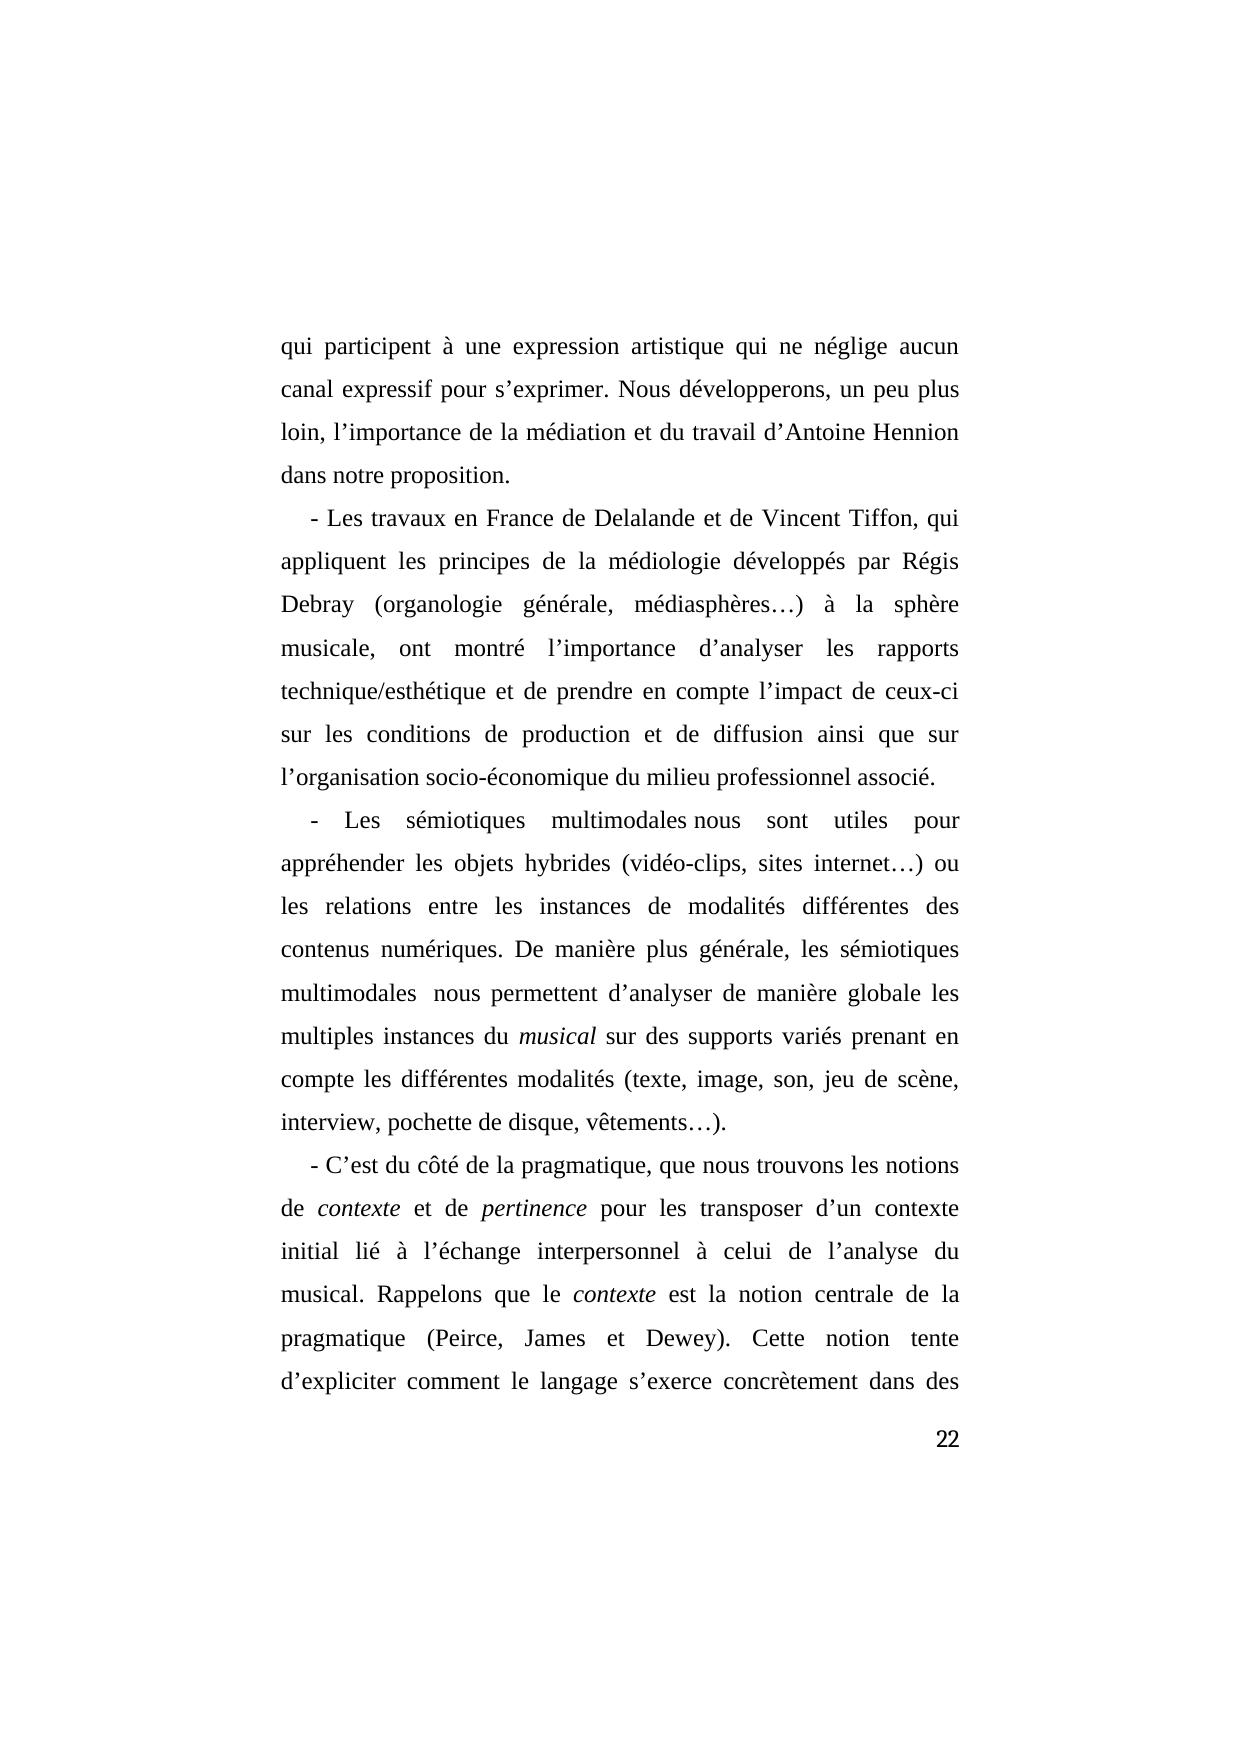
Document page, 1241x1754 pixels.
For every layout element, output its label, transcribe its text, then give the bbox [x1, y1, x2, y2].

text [281, 331, 960, 489]
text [281, 1150, 960, 1394]
text - Les sémiotiques multimodales nous sont utiles pour appréhender les objets hybrides (vidéo-clips, sites internet…) ou les relations entre les instances de modalités différentes des contenus numériques. De manière plus générale, les sémiotiques multimodales nous permettent d’analyser de manière globale les multiples instances du musical sur des supports variés prenant en compte les différentes modalités (texte, image, son, jeu de scène, interview, pochette de disque, vêtements…). [281, 805, 960, 1136]
text - Les travaux en France de Delalande et de Vincent Tiffon, qui appliquent les principes de la médiologie développés par Régis Debray (organologie générale, médiasphères…) à la sphère musicale, ont montré l’importance d’analyser les rapports technique/esthétique et de prendre en compte l’impact de ceux-ci sur les conditions de production et de diffusion ainsi que sur l’organisation socio-économique du milieu professionnel associé. [281, 503, 960, 791]
